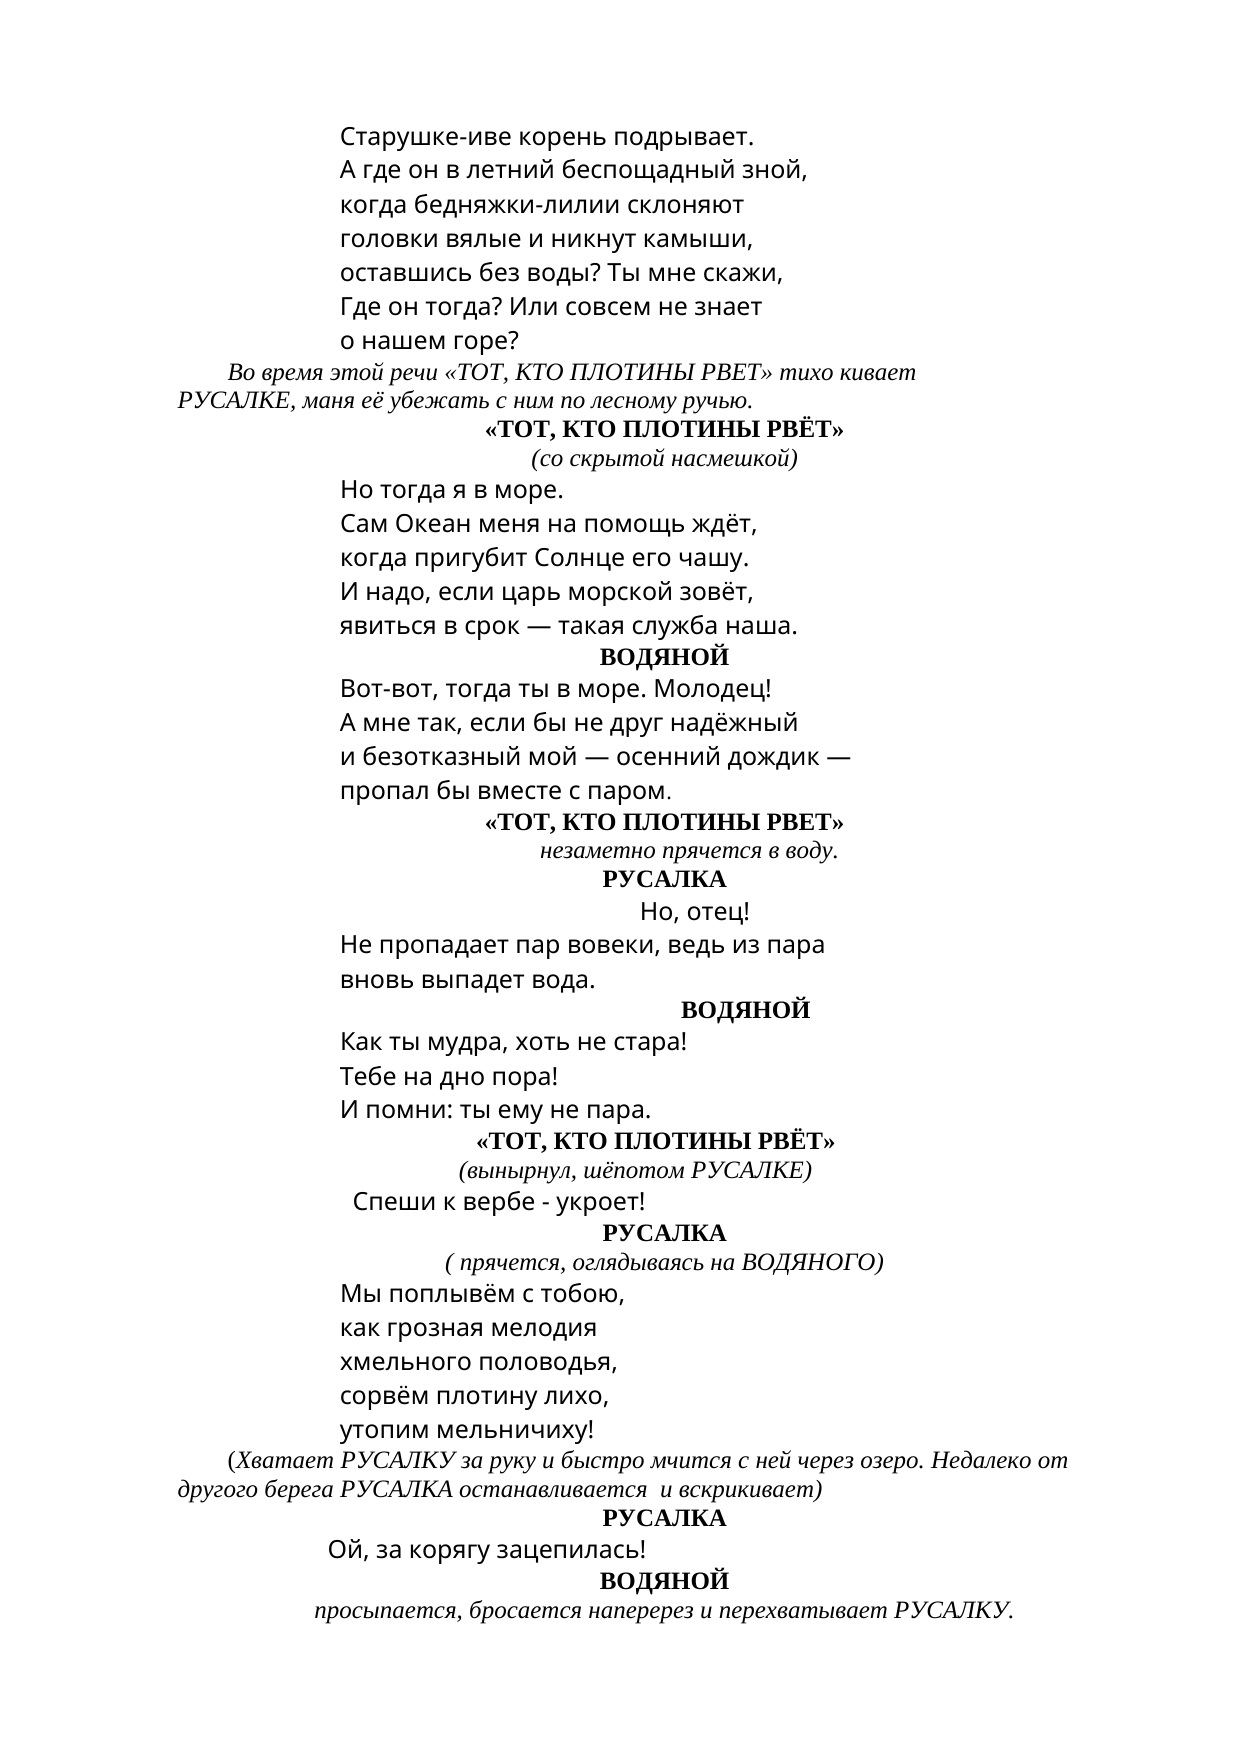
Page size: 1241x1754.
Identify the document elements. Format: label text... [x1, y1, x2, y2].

text Старушке-иве корень подрывает. [339, 118, 1152, 152]
text Не пропадает пар вовеки, ведь из пара [339, 927, 1152, 961]
text Тебе на дно пора! [339, 1058, 1152, 1092]
text А где он в летний беспощадный зной, когда бедняжки-лилии склоняют головки вялые и никнут камыши, оставшись без воды? Ты мне скажи, Где он тогда? Или совсем не знает о нашем горе? [339, 152, 1152, 357]
text явиться в срок — такая служба наша. [339, 608, 1152, 642]
text И помни: ты ему не пара. [339, 1092, 1152, 1126]
text Но тогда я в море. [177, 472, 1152, 506]
text Мы поплывём с тобою, [177, 1275, 1152, 1309]
text Во время этой речи «ТОТ, КТО ПЛОТИНЫ РВЕТ» тихо кивает [177, 357, 1152, 385]
text когда пригубит Солнце его чашу. [177, 540, 1152, 574]
text Как ты мудра, хоть не стара! [177, 1024, 1152, 1058]
text РУСАЛКА [177, 1218, 1152, 1247]
text Ой, за корягу зацепилась! [177, 1532, 1152, 1566]
text «ТОТ, КТО ПЛОТИНЫ РВЁТ» (вынырнул, шёпотом РУСАЛКЕ) [177, 1126, 1152, 1184]
text РУСАЛКА [177, 1503, 1152, 1532]
text Сам Океан меня на помощь ждёт, [177, 506, 1152, 540]
text (Хватает РУСАЛКУ за руку и быстро мчится с ней через озеро. Недалеко от другого берега РУСАЛКА останавливается и вскрикивает) [177, 1446, 1152, 1503]
text РУСАЛКЕ, маня её убежать с ним по лесному ручью. [177, 385, 1152, 414]
text утопим мельничиху! [339, 1412, 1152, 1446]
text Спеши к вербе - укроет! [177, 1184, 1152, 1218]
text как грозная мелодия [339, 1309, 1152, 1343]
text ВОДЯНОЙ [339, 995, 1152, 1024]
text ( прячется, оглядываясь на ВОДЯНОГО) [177, 1247, 1152, 1275]
text ВОДЯНОЙ [177, 642, 1152, 671]
text хмельного половодья, [339, 1343, 1152, 1377]
text и безотказный мой — осенний дождик — пропал бы вместе с паром. [339, 739, 1152, 807]
text Но, отец! [639, 893, 1152, 927]
text «ТОТ, КТО ПЛОТИНЫ РВЁТ» (со скрытой насмешкой) [177, 414, 1152, 472]
text ВОДЯНОЙ [177, 1566, 1152, 1595]
text вновь выпадет вода. [339, 961, 1152, 995]
text Вот-вот, тогда ты в море. Молодец! [339, 671, 1152, 705]
text И надо, если царь морской зовёт, [339, 574, 1152, 608]
text «ТОТ, КТО ПЛОТИНЫ РВЕТ» [177, 807, 1152, 836]
text просыпается, бросается наперерез и перехватывает РУСАЛКУ. [177, 1595, 1152, 1623]
text А мне так, если бы не друг надёжный [339, 705, 1152, 739]
text незаметно прячется в воду. [177, 836, 1152, 864]
text сорвём плотину лихо, [339, 1377, 1152, 1412]
text РУСАЛКА [177, 864, 1152, 893]
